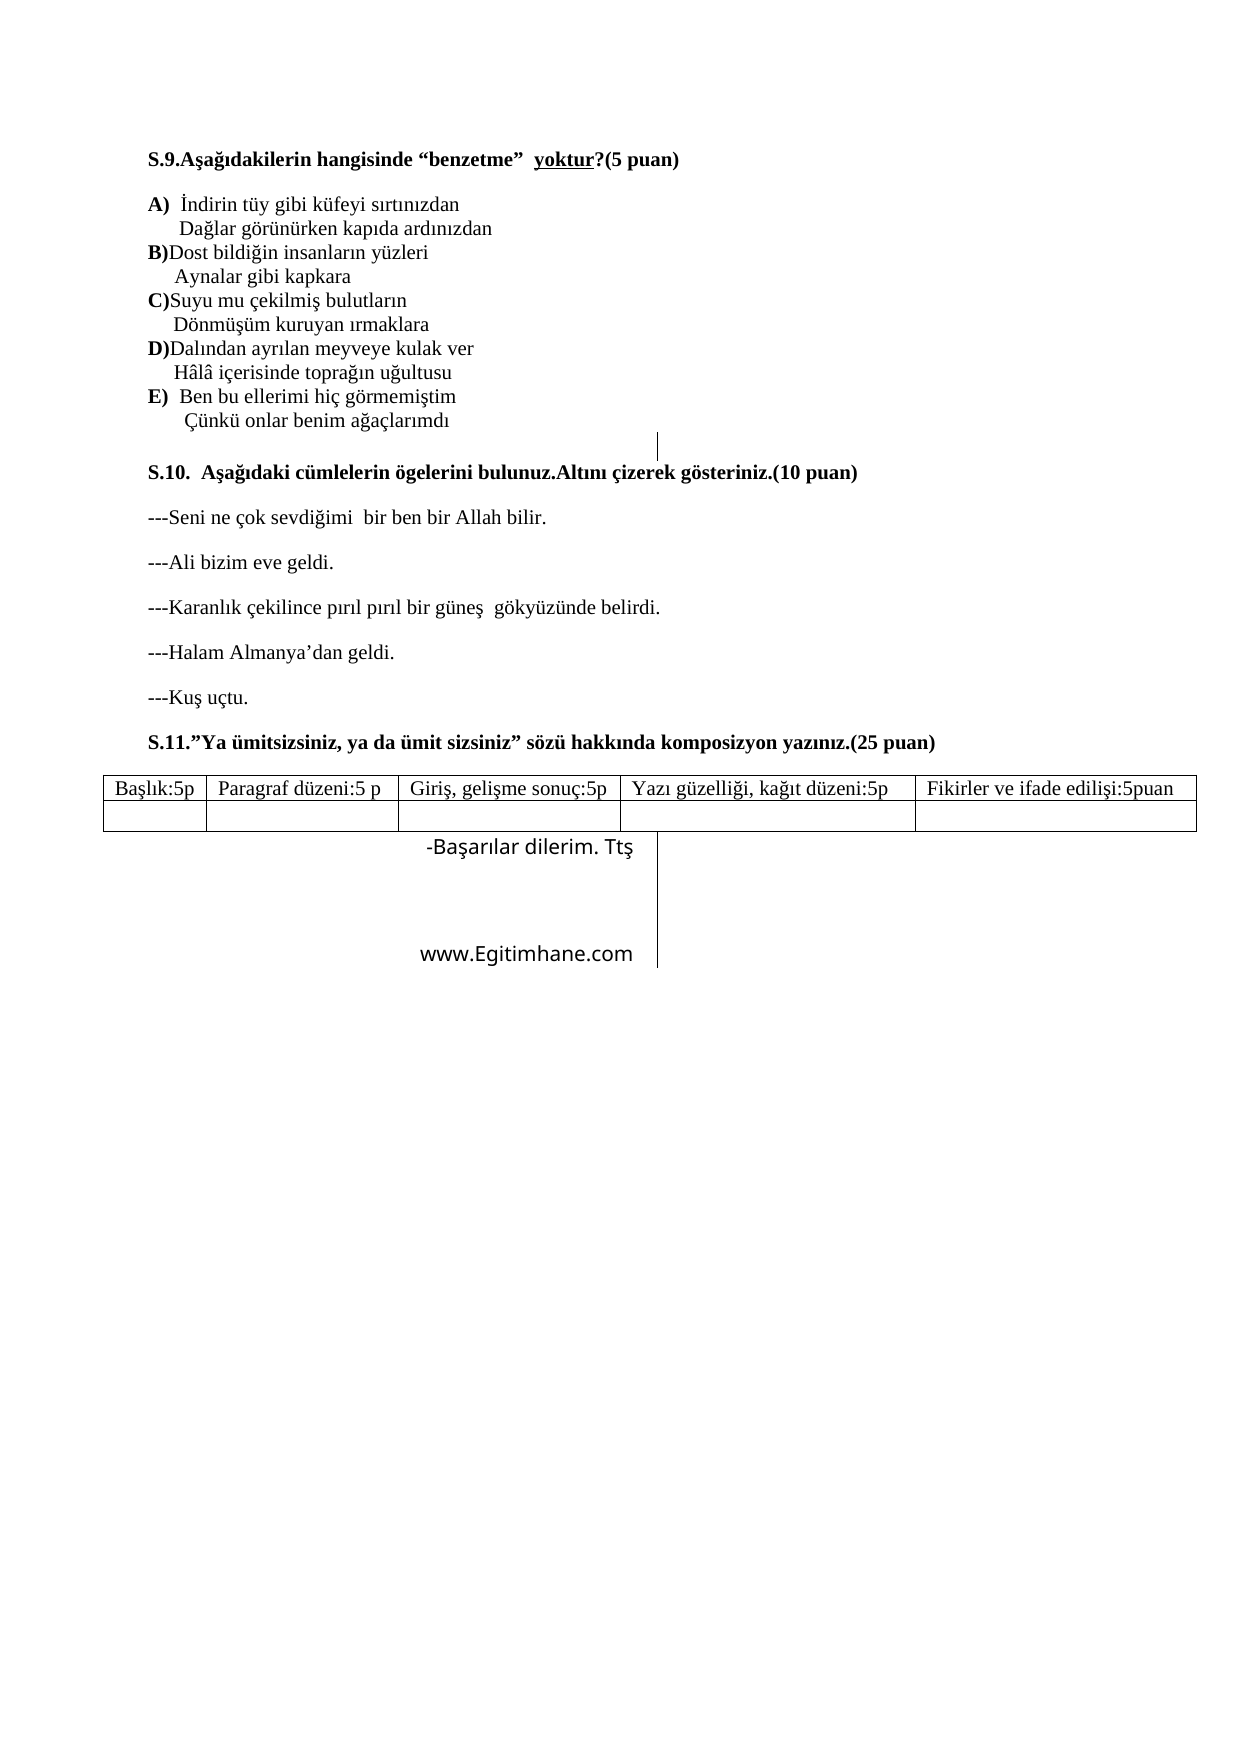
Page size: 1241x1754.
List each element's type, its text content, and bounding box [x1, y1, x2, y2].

text C)Suyu mu çekilmiş bulutların [148, 288, 1169, 312]
text D)Dalından ayrılan meyveye kulak ver [148, 336, 1044, 360]
text Dönmüşüm kuruyan ırmaklara [148, 312, 998, 336]
text Çünkü onlar benim ağaçlarımdı [148, 408, 1169, 432]
text S.9.Aşağıdakilerin hangisinde “benzetme” yoktur?(5 puan) [148, 147, 1124, 171]
text ---Kuş uçtu. [148, 685, 1169, 709]
text A) İndirin tüy gibi küfeyi sırtınızdan [148, 192, 1169, 216]
text ---Ali bizim eve geldi. [148, 550, 1169, 574]
text Hâlâ içerisinde toprağın uğultusu [148, 360, 1169, 384]
text S.10. Aşağıdaki cümlelerin ögelerini bulunuz.Altını çizerek gösteriniz.(10 puan) [148, 460, 1169, 484]
text www.Egitimhane.com [148, 939, 633, 967]
table_cell [621, 801, 915, 831]
table_cell [104, 801, 206, 831]
text Aynalar gibi kapkara [148, 264, 1169, 288]
text -Başarılar dilerim. Ttş [148, 832, 633, 861]
table_header Fikirler ve ifade edilişi:5puan [916, 776, 1196, 799]
table_header Başlık:5p [104, 776, 206, 799]
text S.11.”Ya ümitsizsiniz, ya da ümit sizsiniz” sözü hakkında komposizyon yazınız.(25 puan) [148, 729, 1169, 754]
text E) Ben bu ellerimi hiç görmemiştim [148, 384, 1169, 408]
table_cell [399, 801, 620, 831]
table_header Yazı güzelliği, kağıt düzeni:5p [621, 776, 915, 799]
text ---Halam Almanya’dan geldi. [148, 640, 1169, 664]
table_cell [916, 801, 1196, 831]
text ---Seni ne çok sevdiğimi bir ben bir Allah bilir. [148, 505, 1169, 529]
table_cell [207, 801, 398, 831]
text Dağlar görünürken kapıda ardınızdan [148, 216, 1169, 240]
text ---Karanlık çekilince pırıl pırıl bir güneş gökyüzünde belirdi. [148, 595, 1169, 619]
text B)Dost bildiğin insanların yüzleri [148, 240, 1169, 264]
table_header Giriş, gelişme sonuç:5p [399, 776, 620, 799]
table_header Paragraf düzeni:5 p [207, 776, 398, 799]
